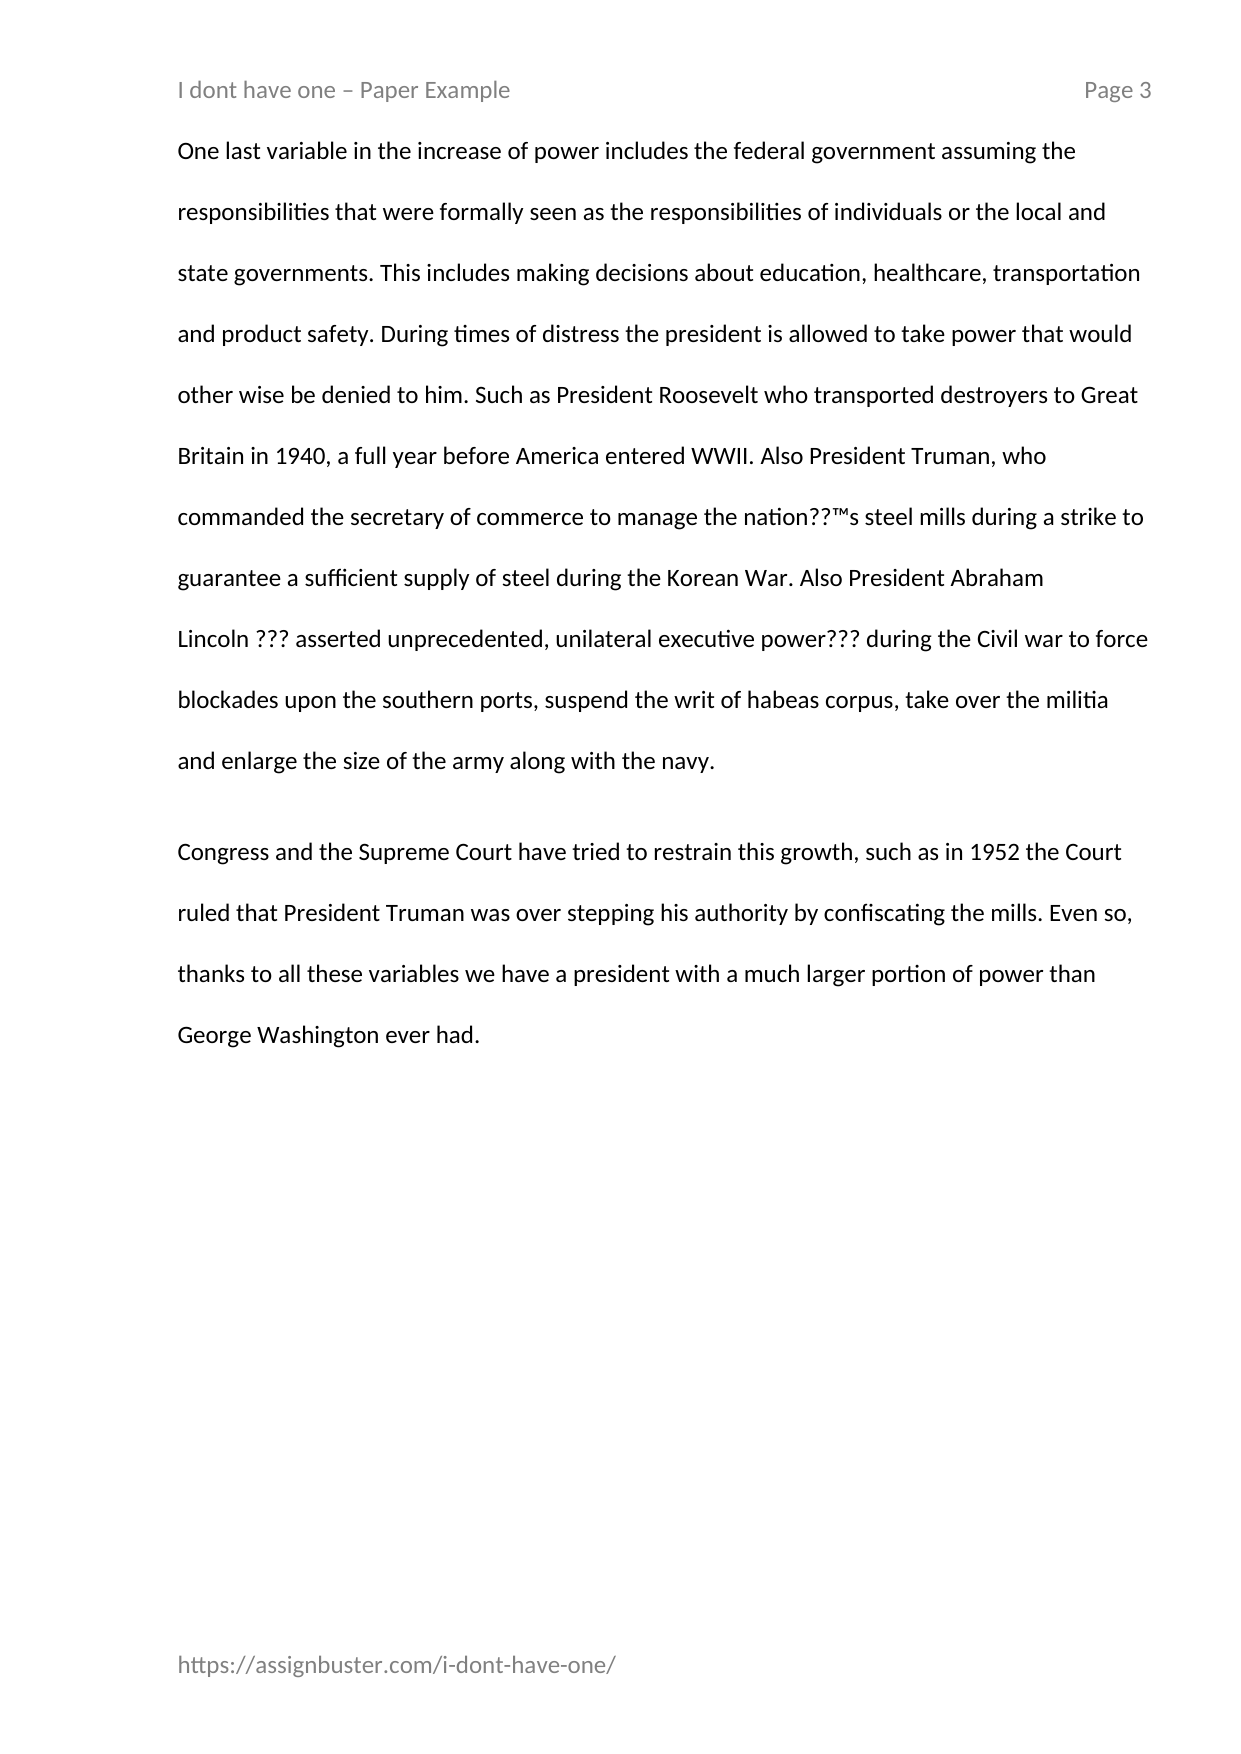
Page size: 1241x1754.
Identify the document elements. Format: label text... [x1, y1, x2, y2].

text One last variable in the increase of power includes the federal government assuming the responsibilities that were formally seen as the responsibilities of individuals or the local and state governments. This includes making decisions about education, healthcare, transportation and product safety. During times of distress the president is allowed to take power that would other wise be denied to him. Such as President Roosevelt who transported destroyers to Great Britain in 1940, a full year before America entered WWII. Also President Truman, who commanded the secretary of commerce to manage the nation??™s steel mills during a strike to guarantee a sufficient supply of steel during the Korean War. Also President Abraham Lincoln ??? asserted unprecedented, unilateral executive power??? during the Civil war to force blockades upon the southern ports, suspend the writ of habeas corpus, take over the militia and enlarge the size of the army along with the navy. [177, 135, 1152, 776]
text Congress and the Supreme Court have tried to restrain this growth, such as in 1952 the Court ruled that President Truman was over stepping his authority by confiscating the mills. Even so, thanks to all these variables we have a president with a much larger portion of power than George Washington ever had. [177, 836, 1152, 1049]
